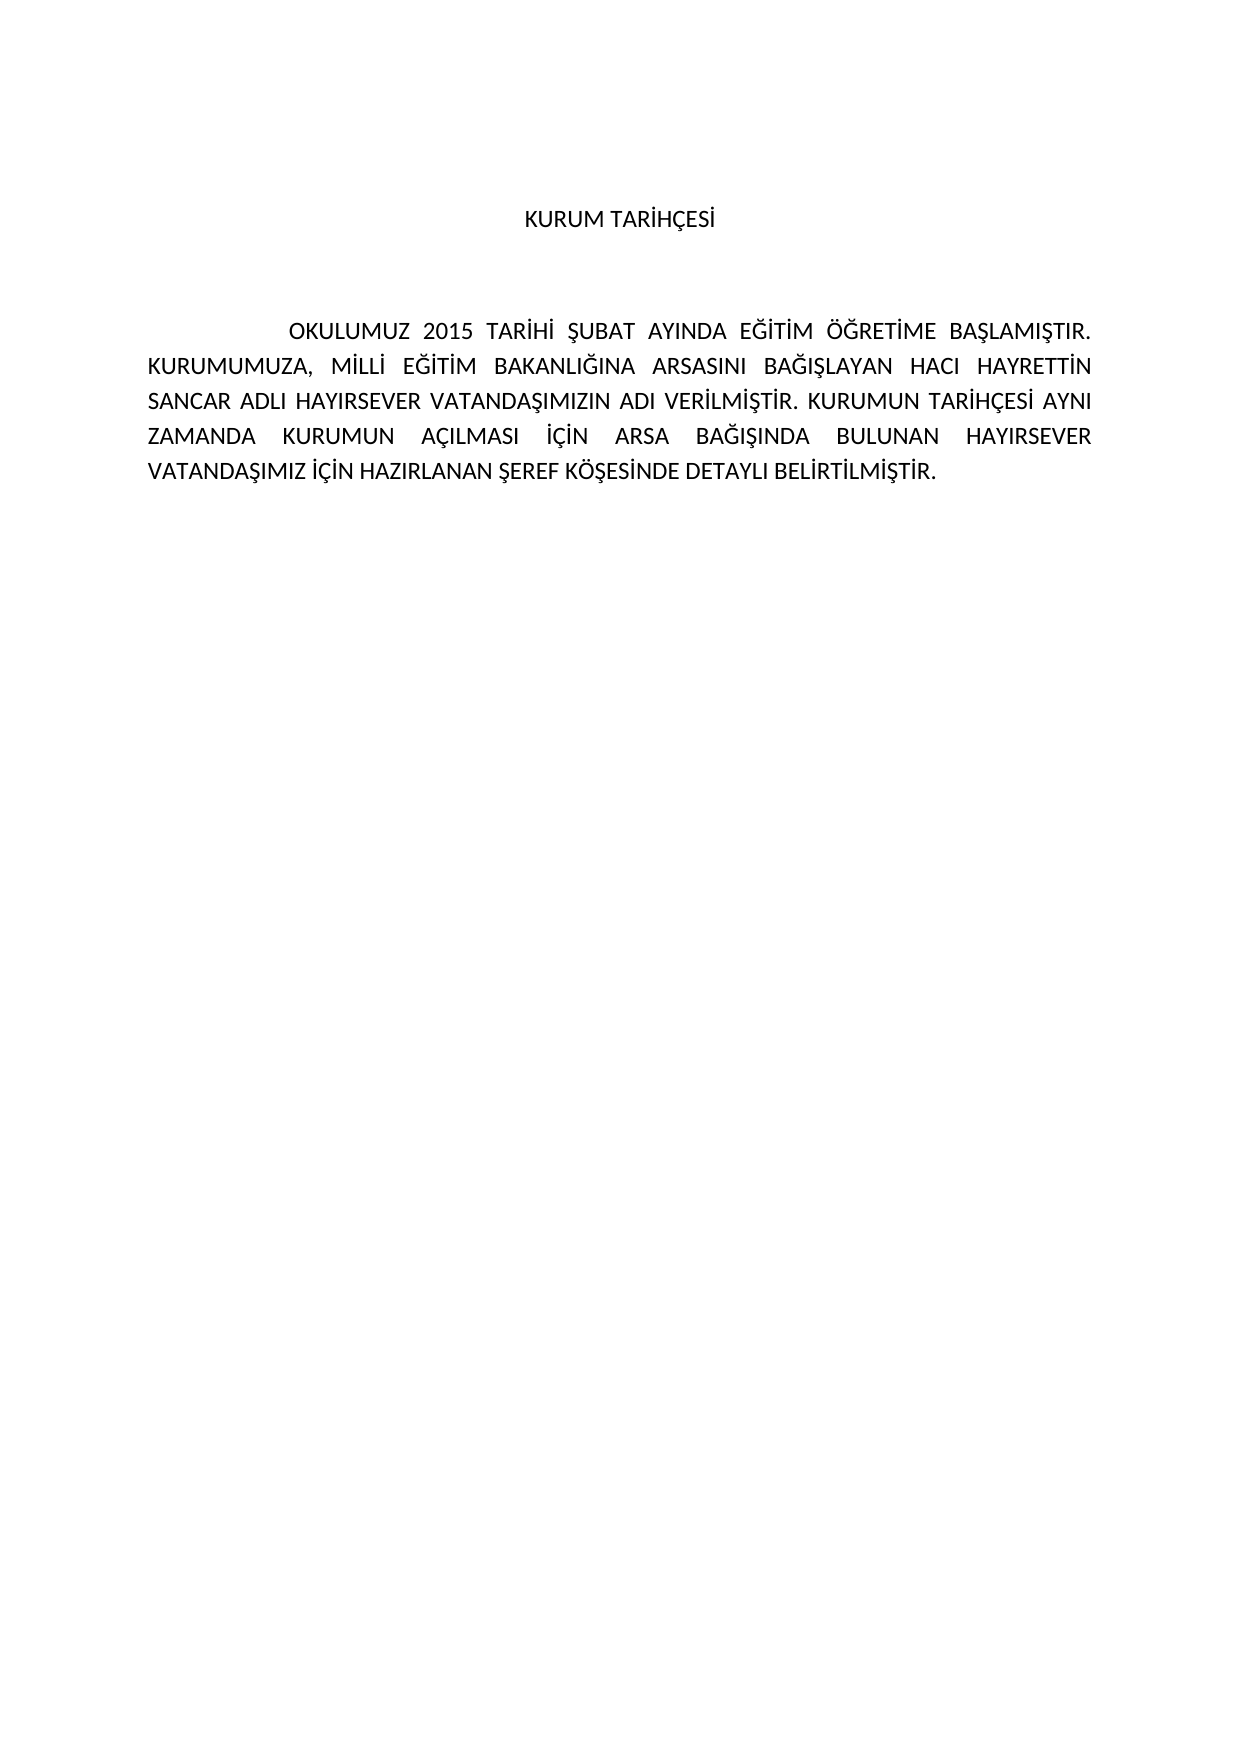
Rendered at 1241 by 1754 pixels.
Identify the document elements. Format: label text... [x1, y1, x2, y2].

text KURUM TARİHÇESİ [148, 203, 1093, 234]
text OKULUMUZ 2015 TARİHİ ŞUBAT AYINDA EĞİTİM ÖĞRETİME BAŞLAMIŞTIR. KURUMUMUZA, MİLLİ EĞİTİM BAKANLIĞINA ARSASINI BAĞIŞLAYAN HACI HAYRETTİN SANCAR ADLI HAYIRSEVER VATANDAŞIMIZIN ADI VERİLMİŞTİR. KURUMUN TARİHÇESİ AYNI ZAMANDA KURUMUN AÇILMASI İÇİN ARSA BAĞIŞINDA BULUNAN HAYIRSEVER VATANDAŞIMIZ İÇİN HAZIRLANAN ŞEREF KÖŞESİNDE DETAYLI BELİRTİLMİŞTİR. [148, 315, 1093, 486]
